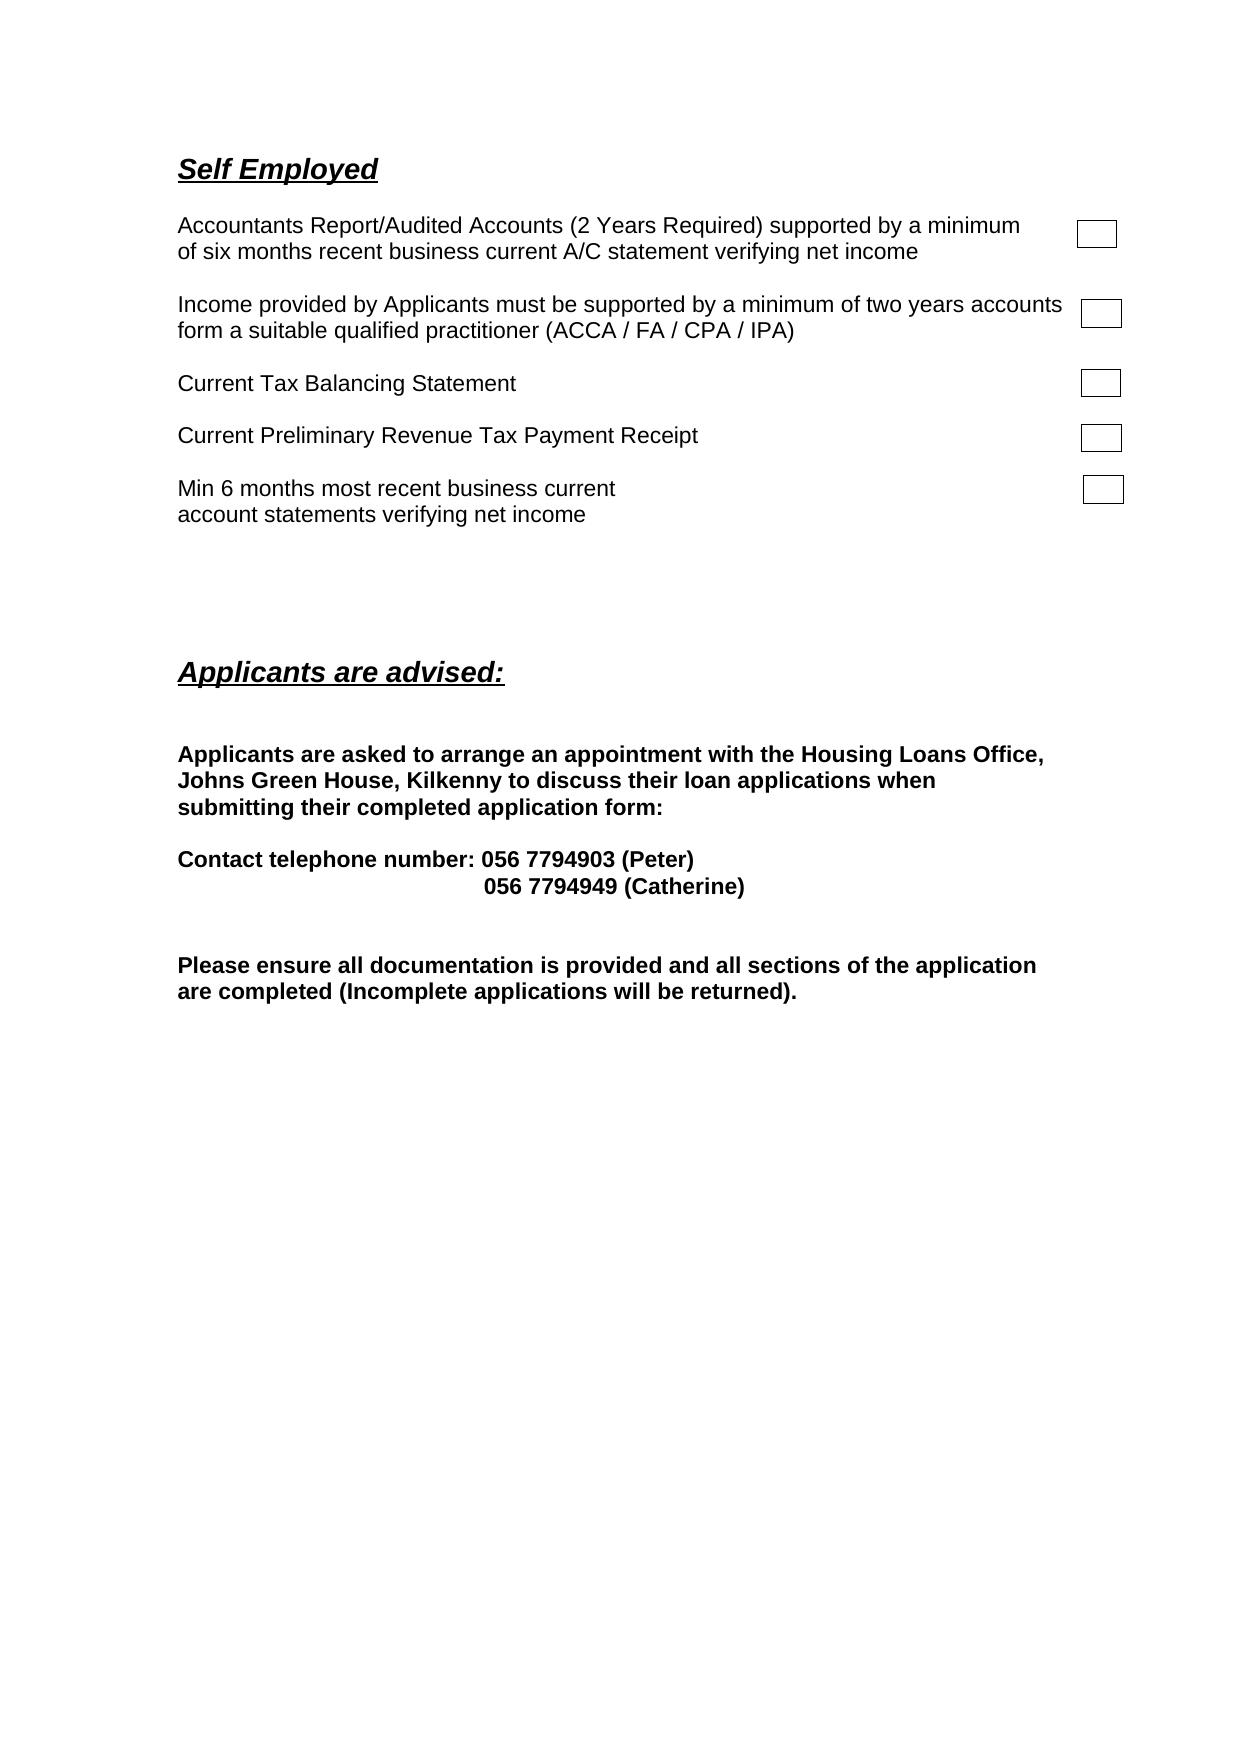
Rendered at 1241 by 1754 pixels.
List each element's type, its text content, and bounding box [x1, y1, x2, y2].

text Min 6 months most recent business current account statements verifying net income [177, 475, 667, 528]
text 056 7794949 (Catherine) [177, 873, 1058, 899]
text form a suitable qualified practitioner (ACCA / FA / CPA / IPA) [177, 317, 1063, 343]
text Income provided by Applicants must be supported by a minimum of two years accounts [177, 291, 1063, 317]
text Applicants are advised: [177, 655, 1063, 688]
text Current Preliminary Revenue Tax Payment Receipt [177, 422, 1063, 449]
text Applicants are asked to arrange an appointment with the Housing Loans Office, Johns Green House, Kilkenny to discuss their loan applications when submitting their completed application form: [177, 741, 1058, 820]
text Current Tax Balancing Statement [177, 370, 1063, 396]
text Accountants Report/Audited Accounts (2 Years Required) supported by a minimum [177, 212, 1063, 238]
text Self Employed [177, 152, 1063, 185]
text Contact telephone number: 056 7794903 (Peter) [177, 846, 1058, 873]
text Please ensure all documentation is provided and all sections of the application are completed (Incomplete applications will be returned). [177, 952, 1063, 1004]
text of six months recent business current A/C statement verifying net income [177, 238, 1063, 264]
